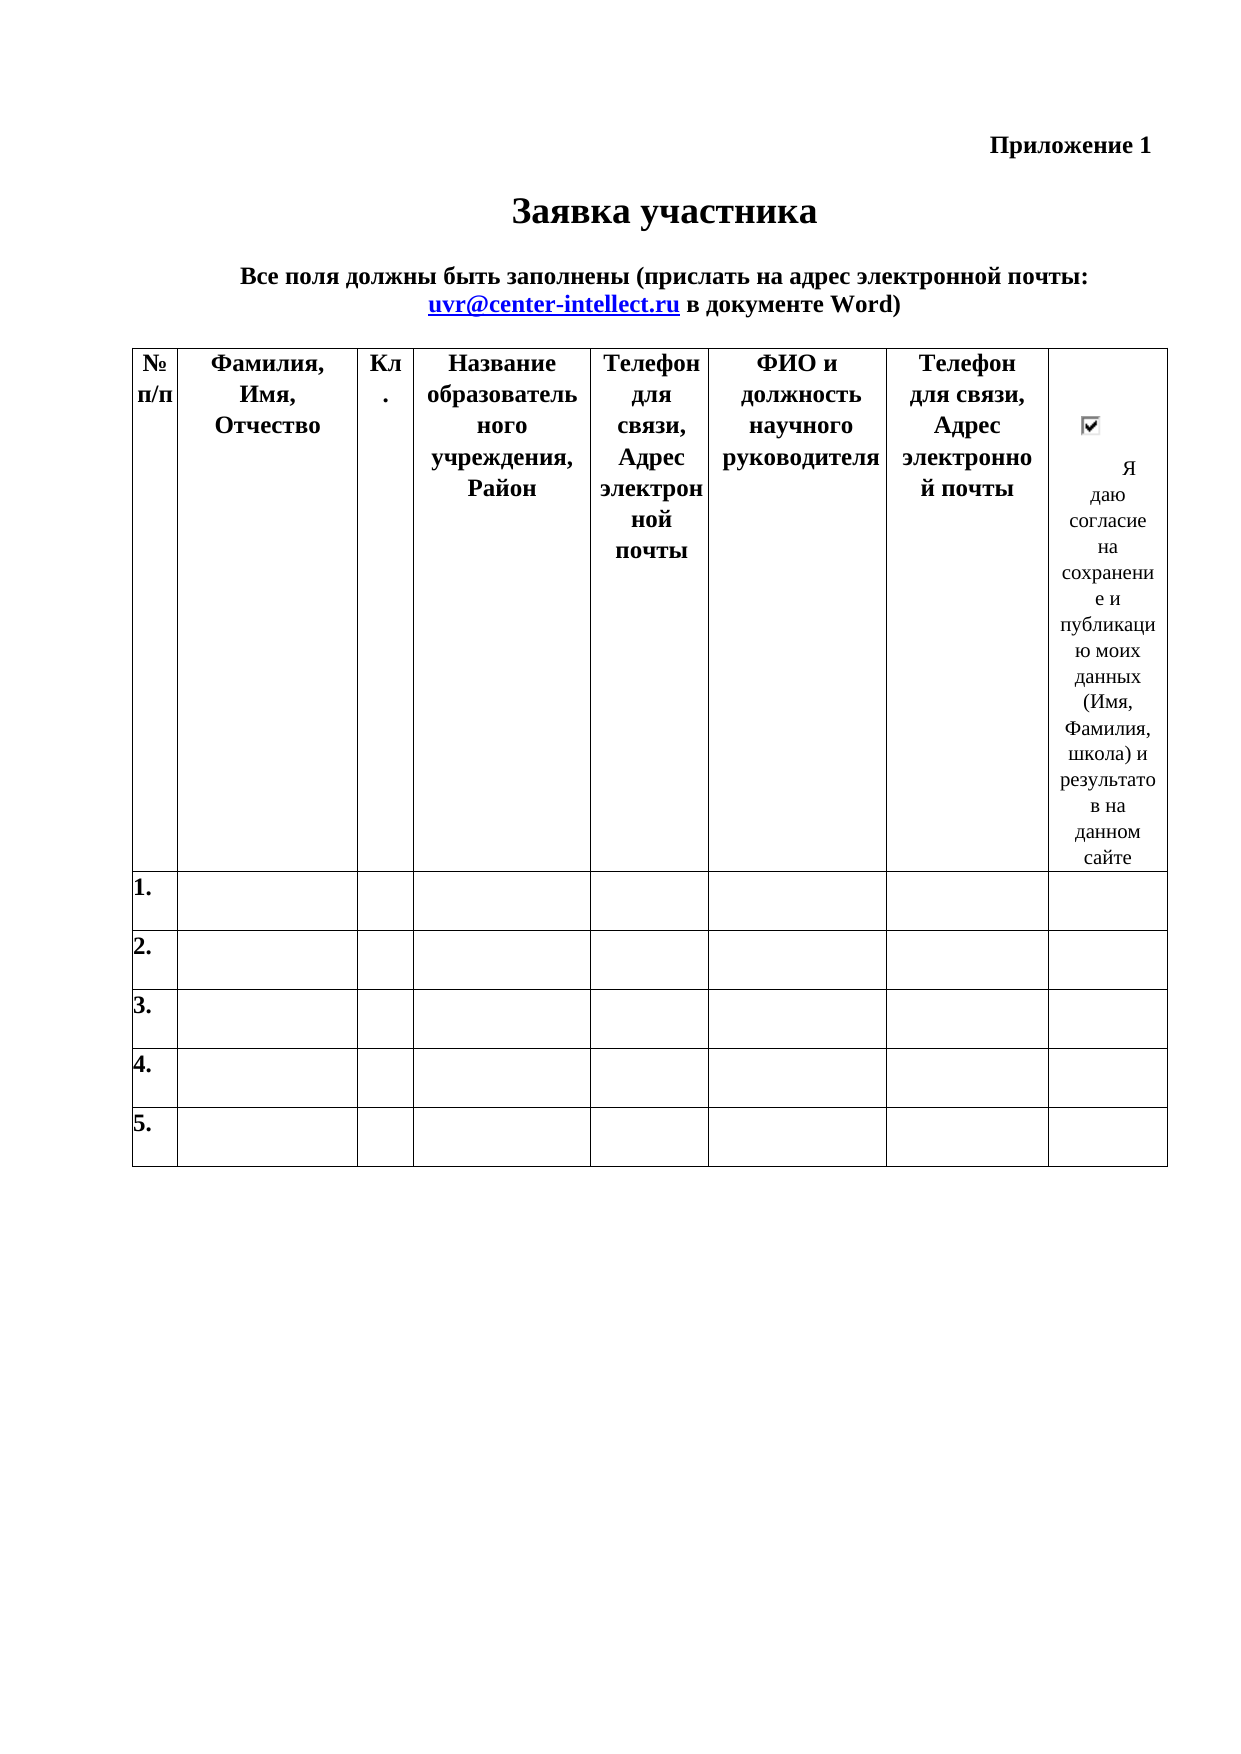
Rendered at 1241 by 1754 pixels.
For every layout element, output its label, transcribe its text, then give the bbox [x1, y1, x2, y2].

table_cell [1049, 990, 1167, 1048]
table_cell [709, 990, 886, 1048]
table_header Фамилия, Имя, Отчество [178, 349, 357, 871]
table_cell [133, 990, 177, 1048]
text Приложение 1 [177, 131, 1152, 159]
table_cell [133, 1049, 177, 1107]
table_header Телефон для связи, Адрес электронной почты [887, 349, 1048, 871]
table_cell [887, 872, 1048, 930]
table_cell [709, 1108, 886, 1166]
table_cell [178, 1049, 357, 1107]
table_cell [709, 931, 886, 989]
table_cell [887, 1049, 1048, 1107]
table_header Кл. [358, 349, 413, 871]
table_cell [414, 872, 590, 930]
table_cell [1049, 872, 1167, 930]
table_cell [414, 990, 590, 1048]
table_cell [414, 931, 590, 989]
table_header ФИО и должность научного руководителя [709, 349, 886, 871]
table_cell [133, 1108, 177, 1166]
table_header Название образовательного учреждения, Район [414, 349, 590, 871]
table_cell [709, 872, 886, 930]
table_cell [358, 872, 413, 930]
table_cell [709, 1049, 886, 1107]
table_cell [1049, 931, 1167, 989]
table_cell [591, 1049, 708, 1107]
table_header Я даю согласие на сохранение и публикацию моих данных (Имя, Фамилия, школа) и результатов на данном сайте [1049, 349, 1167, 871]
table_cell [1049, 1108, 1167, 1166]
table_cell [178, 872, 357, 930]
table_cell [887, 1108, 1048, 1166]
table_cell [358, 990, 413, 1048]
table_cell [133, 931, 177, 989]
table_cell [414, 1108, 590, 1166]
table_cell [591, 931, 708, 989]
table_cell [178, 1108, 357, 1166]
table_cell [133, 872, 177, 930]
table_cell [178, 931, 357, 989]
table_cell [591, 1108, 708, 1166]
table_cell [591, 990, 708, 1048]
text Заявка участника [177, 188, 1152, 232]
table_cell [414, 1049, 590, 1107]
table_cell [887, 990, 1048, 1048]
table_cell [178, 990, 357, 1048]
table_cell [887, 931, 1048, 989]
table_cell [358, 1108, 413, 1166]
table_cell [358, 1049, 413, 1107]
table_cell [1049, 1049, 1167, 1107]
text Все поля должны быть заполнены (прислать на адрес электронной почты: uvr@center-intellect.ru в документе Word) [177, 261, 1152, 318]
table_cell [358, 931, 413, 989]
table_header Телефон для связи, Адрес электронной почты [591, 349, 708, 871]
table_header № п/п [133, 349, 177, 871]
table_cell [591, 872, 708, 930]
